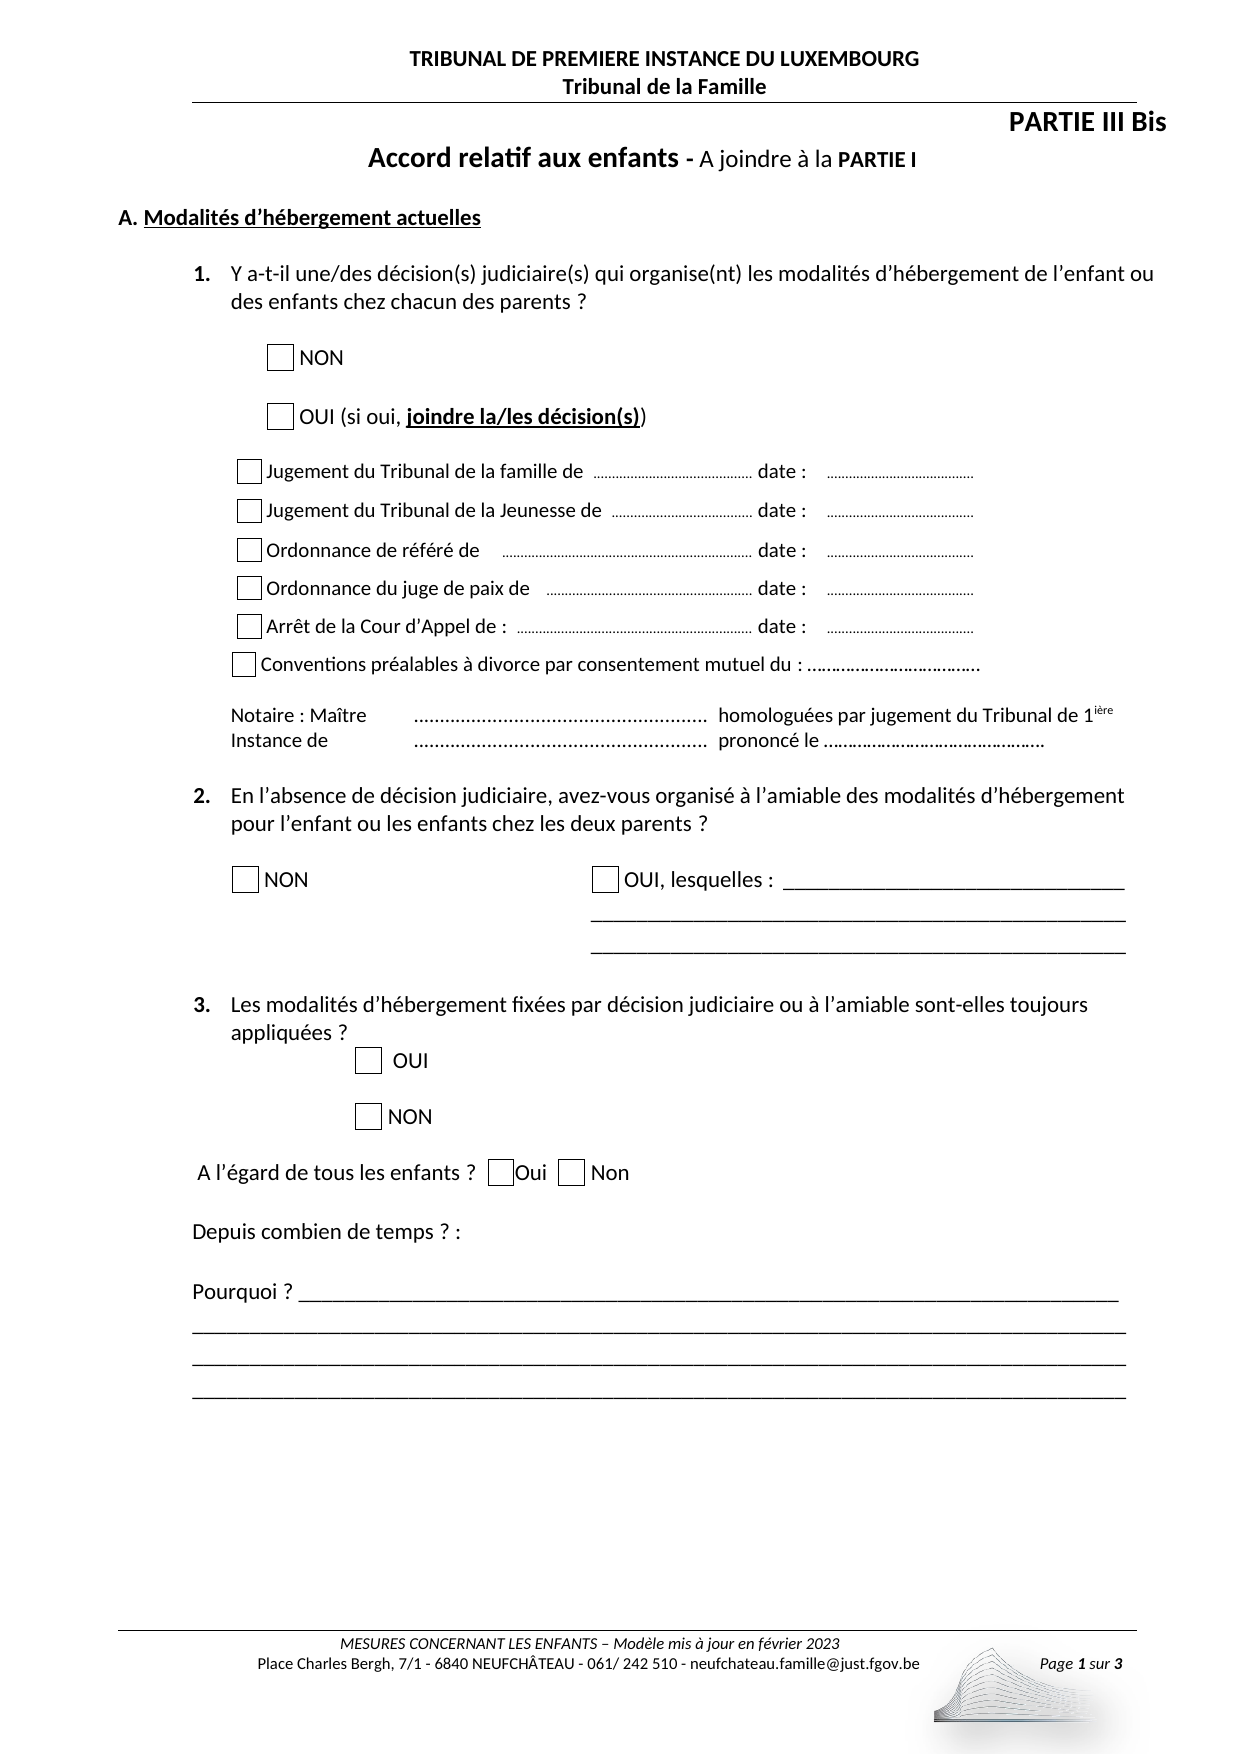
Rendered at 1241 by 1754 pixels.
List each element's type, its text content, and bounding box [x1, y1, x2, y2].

text PARTIE III Bis [118, 103, 1167, 139]
list Conventions préalables à divorce par consentement mutuel du : ……………………………… [231, 651, 1167, 677]
text A l’égard de tous les enfants ? Oui Non [192, 1158, 1167, 1186]
text __________________________________________________________________________________ [192, 1342, 1167, 1370]
text __________________________________________________________________________________ [192, 1374, 1167, 1402]
list Ordonnance du juge de paix de date : [231, 575, 1167, 601]
list Instance de prononcé le ………………………………………. [231, 728, 1167, 753]
list NON OUI, lesquelles : ______________________________ [231, 865, 1167, 893]
list Notaire : Maître homologuées par jugement du Tribunal de 1ière [231, 702, 1167, 728]
picture [933, 1646, 1103, 1723]
list Ordonnance de référé de date : [231, 537, 1167, 562]
list NON [231, 343, 1167, 402]
list En l’absence de décision judiciaire, avez-vous organisé à l’amiable des modalités d’hébergement pour l’enfant ou les enfants chez les deux parents ? [193, 781, 1167, 837]
text Accord relatif aux enfants - A joindre à la PARTIE I [118, 139, 1167, 175]
list Jugement du Tribunal de la famille de date : [231, 458, 1167, 484]
text Pourquoi ? ________________________________________________________________________ [192, 1277, 1167, 1305]
text Arrêt de la Cour d’Appel de : date : [192, 613, 1167, 639]
text Depuis combien de temps ? : [192, 1217, 1167, 1245]
list OUI [231, 1046, 1167, 1074]
text __________________________________________________________________________________ [192, 1309, 1167, 1337]
text NON [192, 1102, 1167, 1130]
list _______________________________________________ [231, 929, 1167, 957]
text A. Modalités d’hébergement actuelles [118, 203, 1167, 231]
list Y a-t-il une/des décision(s) judiciaire(s) qui organise(nt) les modalités d’hébergement de l’enfant ou des enfants chez chacun des parents ? [193, 259, 1167, 315]
list Les modalités d’hébergement fixées par décision judiciaire ou à l’amiable sont-elles toujours appliquées ? [193, 990, 1167, 1046]
list Jugement du Tribunal de la Jeunesse de date : [231, 498, 1167, 523]
list OUI (si oui, joindre la/les décision(s)) [231, 402, 1167, 430]
list _______________________________________________ [231, 897, 1167, 925]
